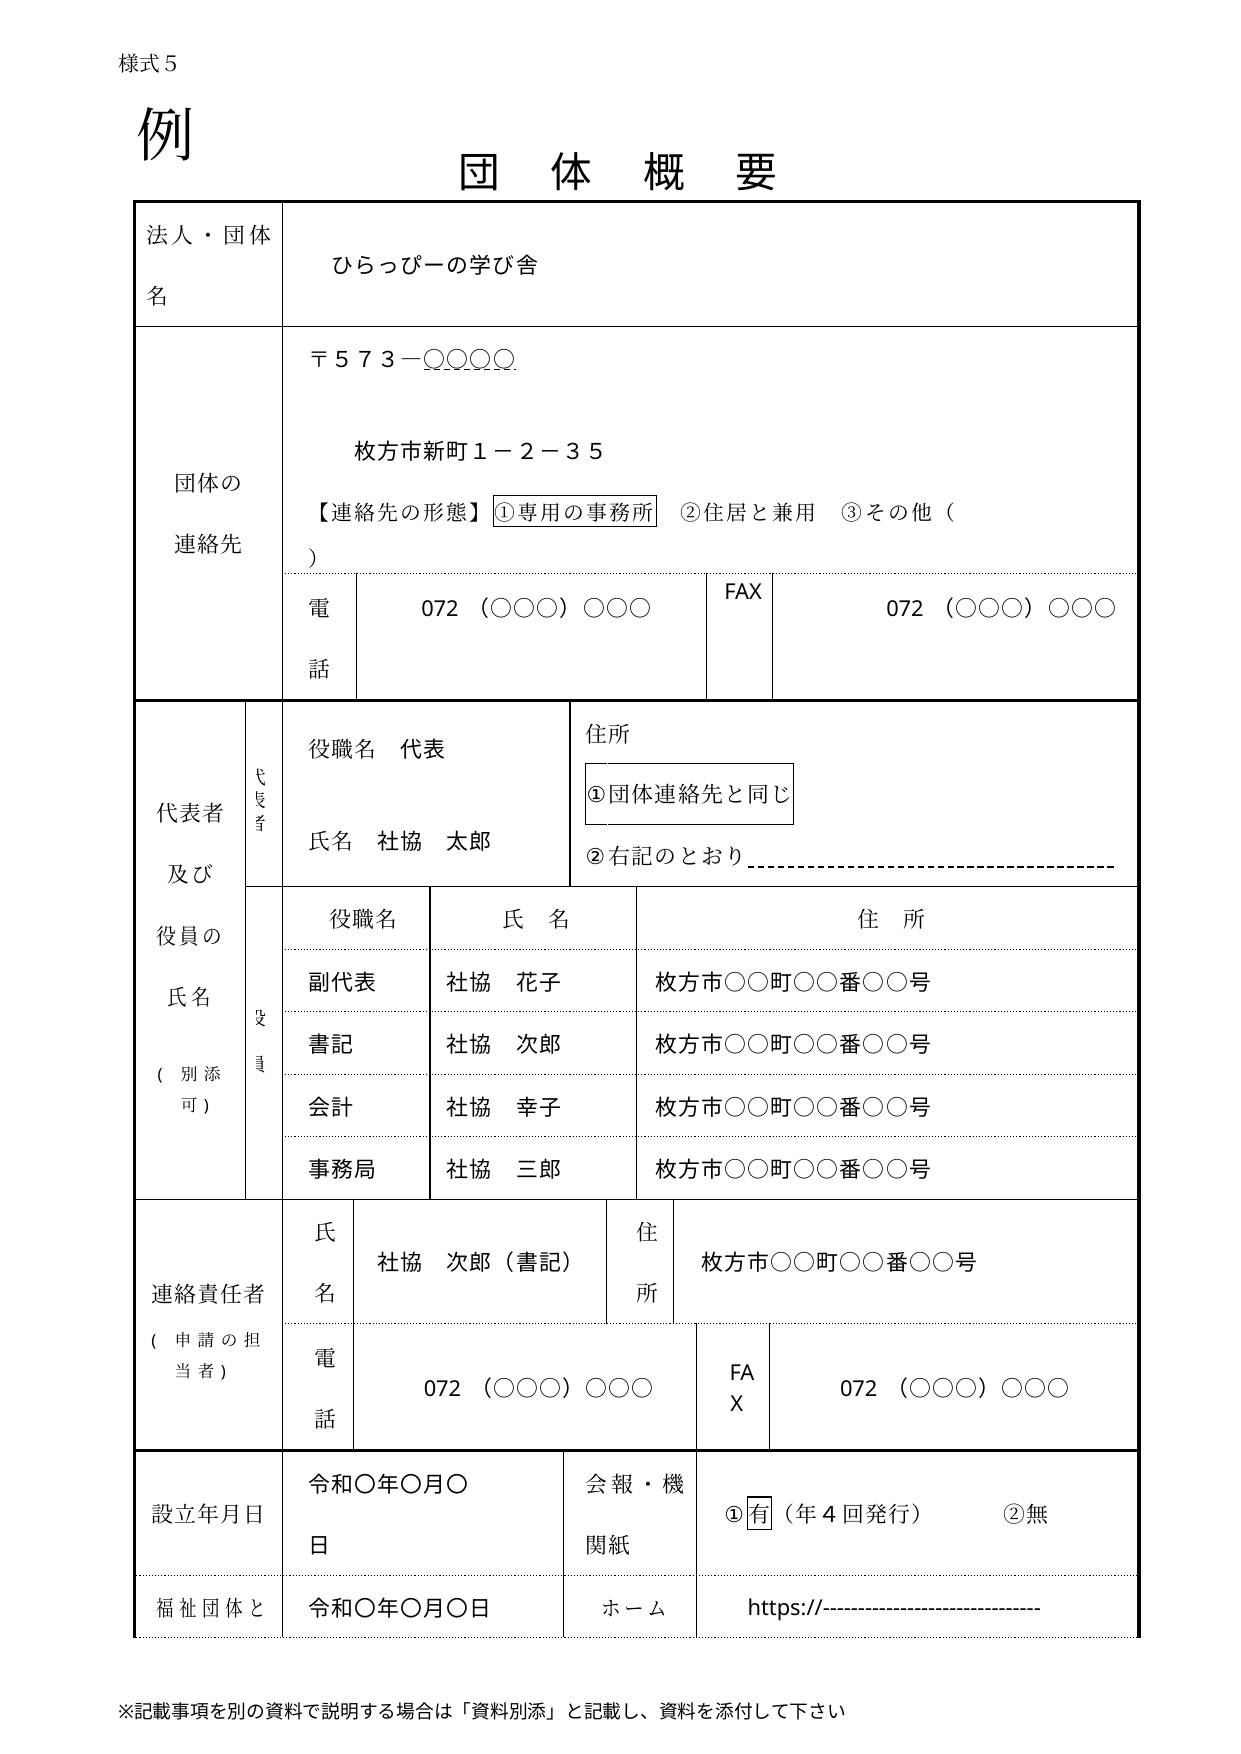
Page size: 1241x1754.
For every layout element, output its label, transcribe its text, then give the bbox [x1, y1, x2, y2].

table_cell 枚方市○○町○○番○○号 [637, 1074, 1137, 1136]
table_cell 設立年月日 [136, 1452, 282, 1575]
table_cell 072（○○○）○○○ [773, 573, 1137, 699]
table_cell 枚方市○○町○○番○○号 [637, 1011, 1137, 1074]
table_cell 電話 [283, 1323, 353, 1449]
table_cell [697, 1575, 1137, 1637]
table_cell 団体の 連絡先 [136, 327, 282, 699]
table_cell 〒５７３―○○○○ 枚方市新町１－２－３５ 【連絡先の形態】①専用の事務所 ②住居と兼用 ③その他（ ） [283, 327, 1137, 573]
table_cell 枚方市○○町○○番○○号 [637, 1136, 1137, 1199]
table_cell 社協 次郎（書記） [354, 1200, 606, 1323]
table_cell 氏名 [283, 1200, 353, 1323]
table_cell ホームページ [564, 1575, 696, 1637]
table_cell 社協 三郎 [431, 1136, 636, 1199]
table_cell 072（○○○）○○○ [357, 573, 706, 699]
table_cell 代表者 及び 役員の氏名 (別添可) [136, 702, 245, 1199]
table_cell 役職名 代表 氏名 社協 太郎 [283, 702, 569, 886]
table_cell 072（○○○）○○○ [770, 1323, 1137, 1449]
table_header 法人・団体名 [136, 203, 282, 326]
table_header ひらっぴーの学び舎 [283, 203, 1137, 326]
table_cell 枚方市○○町○○番○○号 [637, 949, 1137, 1011]
table_cell FAX [697, 1323, 769, 1449]
table_cell 令和〇年〇月〇日 [283, 1452, 563, 1575]
table_cell 電話 [283, 573, 356, 699]
table_cell 072（○○○）○○○ [354, 1323, 696, 1449]
table_cell 社協 次郎 [431, 1011, 636, 1074]
table_cell 住所 ①団体連絡先と同じ ②右記のとおり [571, 702, 1137, 886]
table_cell 令和〇年〇月〇日 [283, 1575, 563, 1637]
table_cell 住 所 [637, 887, 1137, 949]
table_cell 連絡責任者 (申請の担当者) [136, 1200, 282, 1449]
table_cell 事務局 [283, 1136, 429, 1199]
table_cell 役職名 [283, 887, 429, 949]
table_cell 役 員 [246, 887, 282, 1199]
table_cell 氏 名 [431, 887, 636, 949]
table_cell 代表者 [246, 702, 282, 886]
table_cell 枚方市○○町○○番○○号 [674, 1200, 1137, 1323]
table_cell 社協 幸子 [431, 1074, 636, 1136]
table_cell 会報・機関紙 [564, 1452, 696, 1575]
table_cell 会計 [283, 1074, 429, 1136]
table_cell FAX [707, 573, 772, 699]
table_cell 住所 [607, 1200, 673, 1323]
table_cell 副代表 [283, 949, 429, 1011]
text 団 体 概 要 [123, 138, 1117, 200]
table_cell 書記 [283, 1011, 429, 1074]
table_cell 福祉団体としての活動開始時期 [136, 1575, 282, 1637]
table_cell 社協 花子 [431, 949, 636, 1011]
table_cell ①有（年４回発行） ②無 [697, 1452, 1137, 1575]
